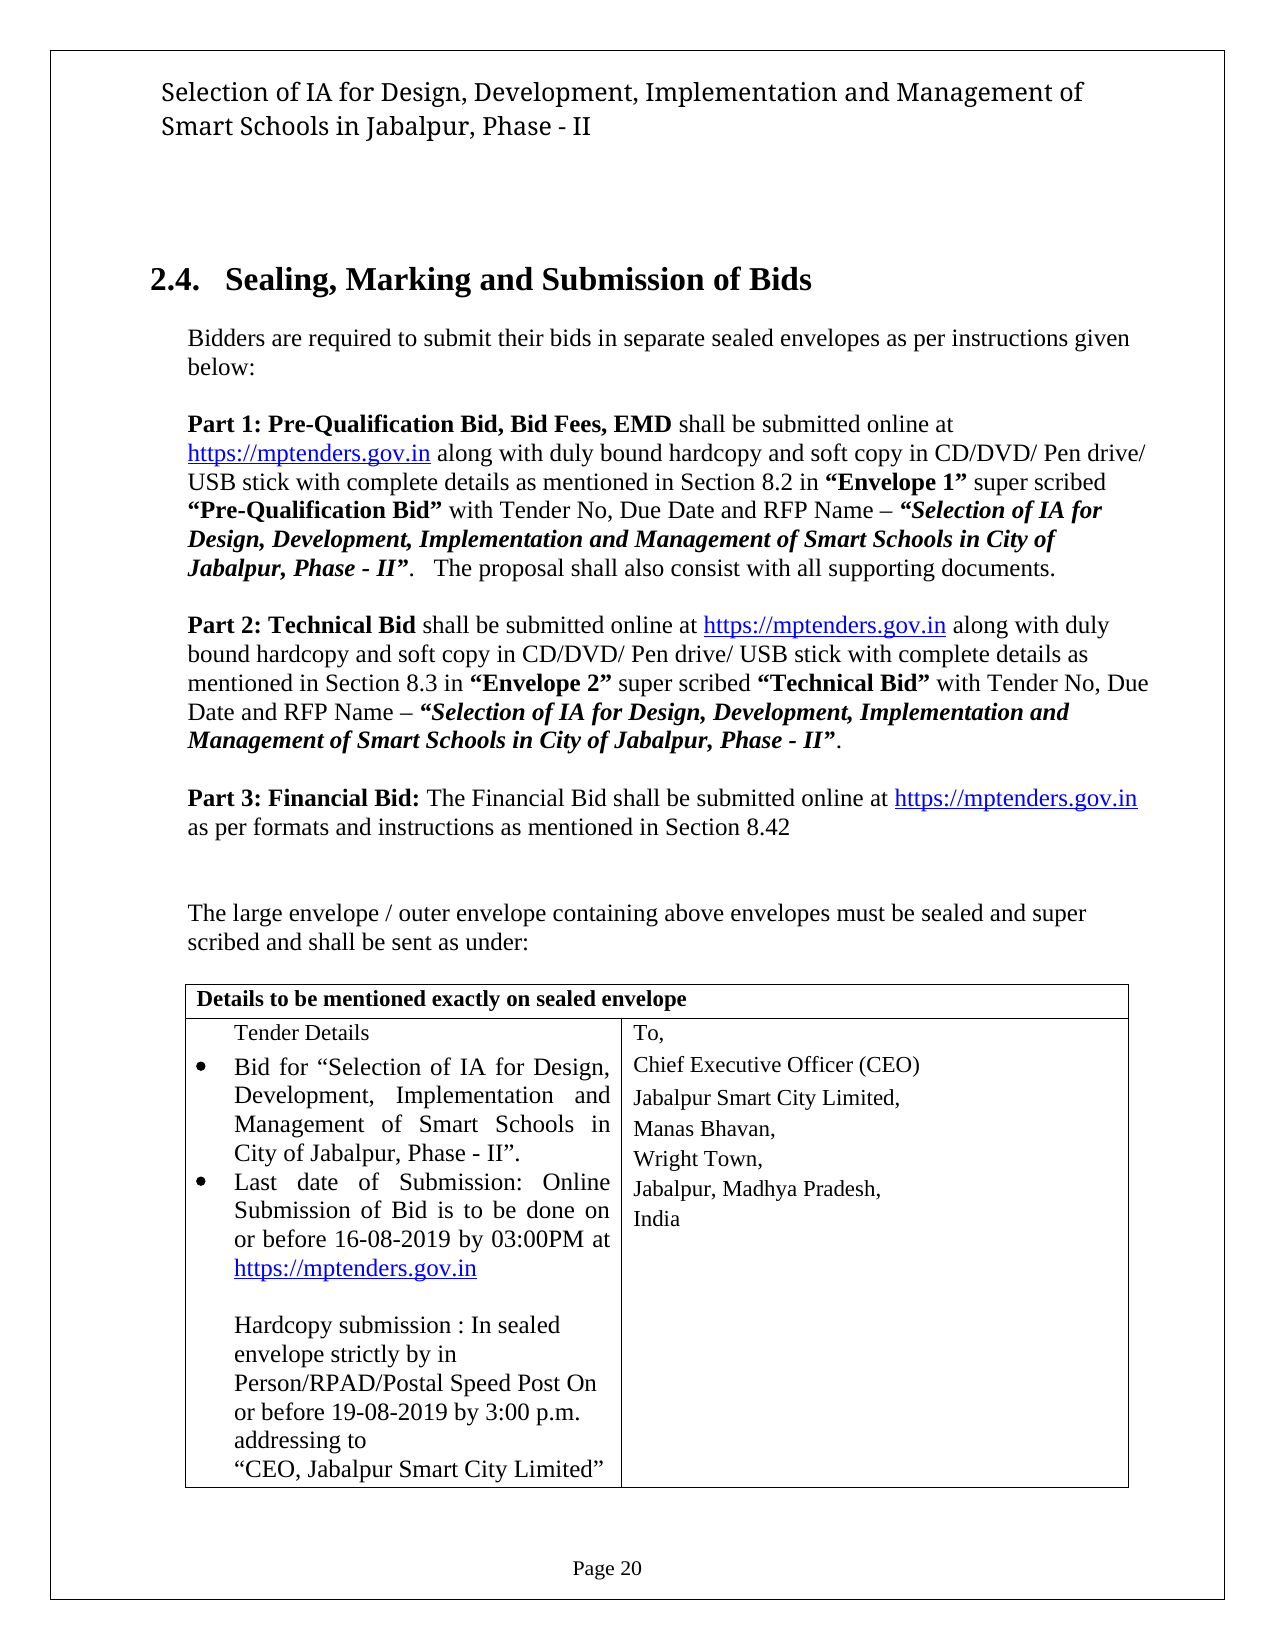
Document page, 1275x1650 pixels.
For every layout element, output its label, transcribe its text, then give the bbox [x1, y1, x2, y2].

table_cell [186, 1019, 621, 1487]
list The large envelope / outer envelope containing above envelopes must be sealed and super scribed and shall be sent as under: [187, 898, 1153, 956]
list Part 1: Pre-Qualification Bid, Bid Fees, EMD shall be submitted online at https://mptenders.gov.in along with duly bound hardcopy and soft copy in CD/DVD/ Pen drive/ USB stick with complete details as mentioned in Section 8.2 in “Envelope 1” super scribed “Pre-Qualification Bid” with Tender No, Due Date and RFP Name – “Selection of IA for Design, Development, Implementation and Management of Smart Schools in City of Jabalpur, Phase - II”. The proposal shall also consist with all supporting documents. [187, 409, 1153, 582]
list Part 2: Technical Bid shall be submitted online at https://mptenders.gov.in along with duly bound hardcopy and soft copy in CD/DVD/ Pen drive/ USB stick with complete details as mentioned in Section 8.3 in “Envelope 2” super scribed “Technical Bid” with Tender No, Due Date and RFP Name – “Selection of IA for Design, Development, Implementation and Management of Smart Schools in City of Jabalpur, Phase - II”. [187, 611, 1153, 754]
list Bidders are required to submit their bids in separate sealed envelopes as per instructions given below: [187, 323, 1153, 381]
table_header Details to be mentioned exactly on sealed envelope [186, 985, 1128, 1018]
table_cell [622, 1019, 1128, 1487]
subtitle Sealing, Marking and Submission of Bids [150, 260, 1153, 298]
list Part 3: Financial Bid: The Financial Bid shall be submitted online at https://mptenders.gov.in as per formats and instructions as mentioned in Section 8.42 [187, 783, 1153, 841]
